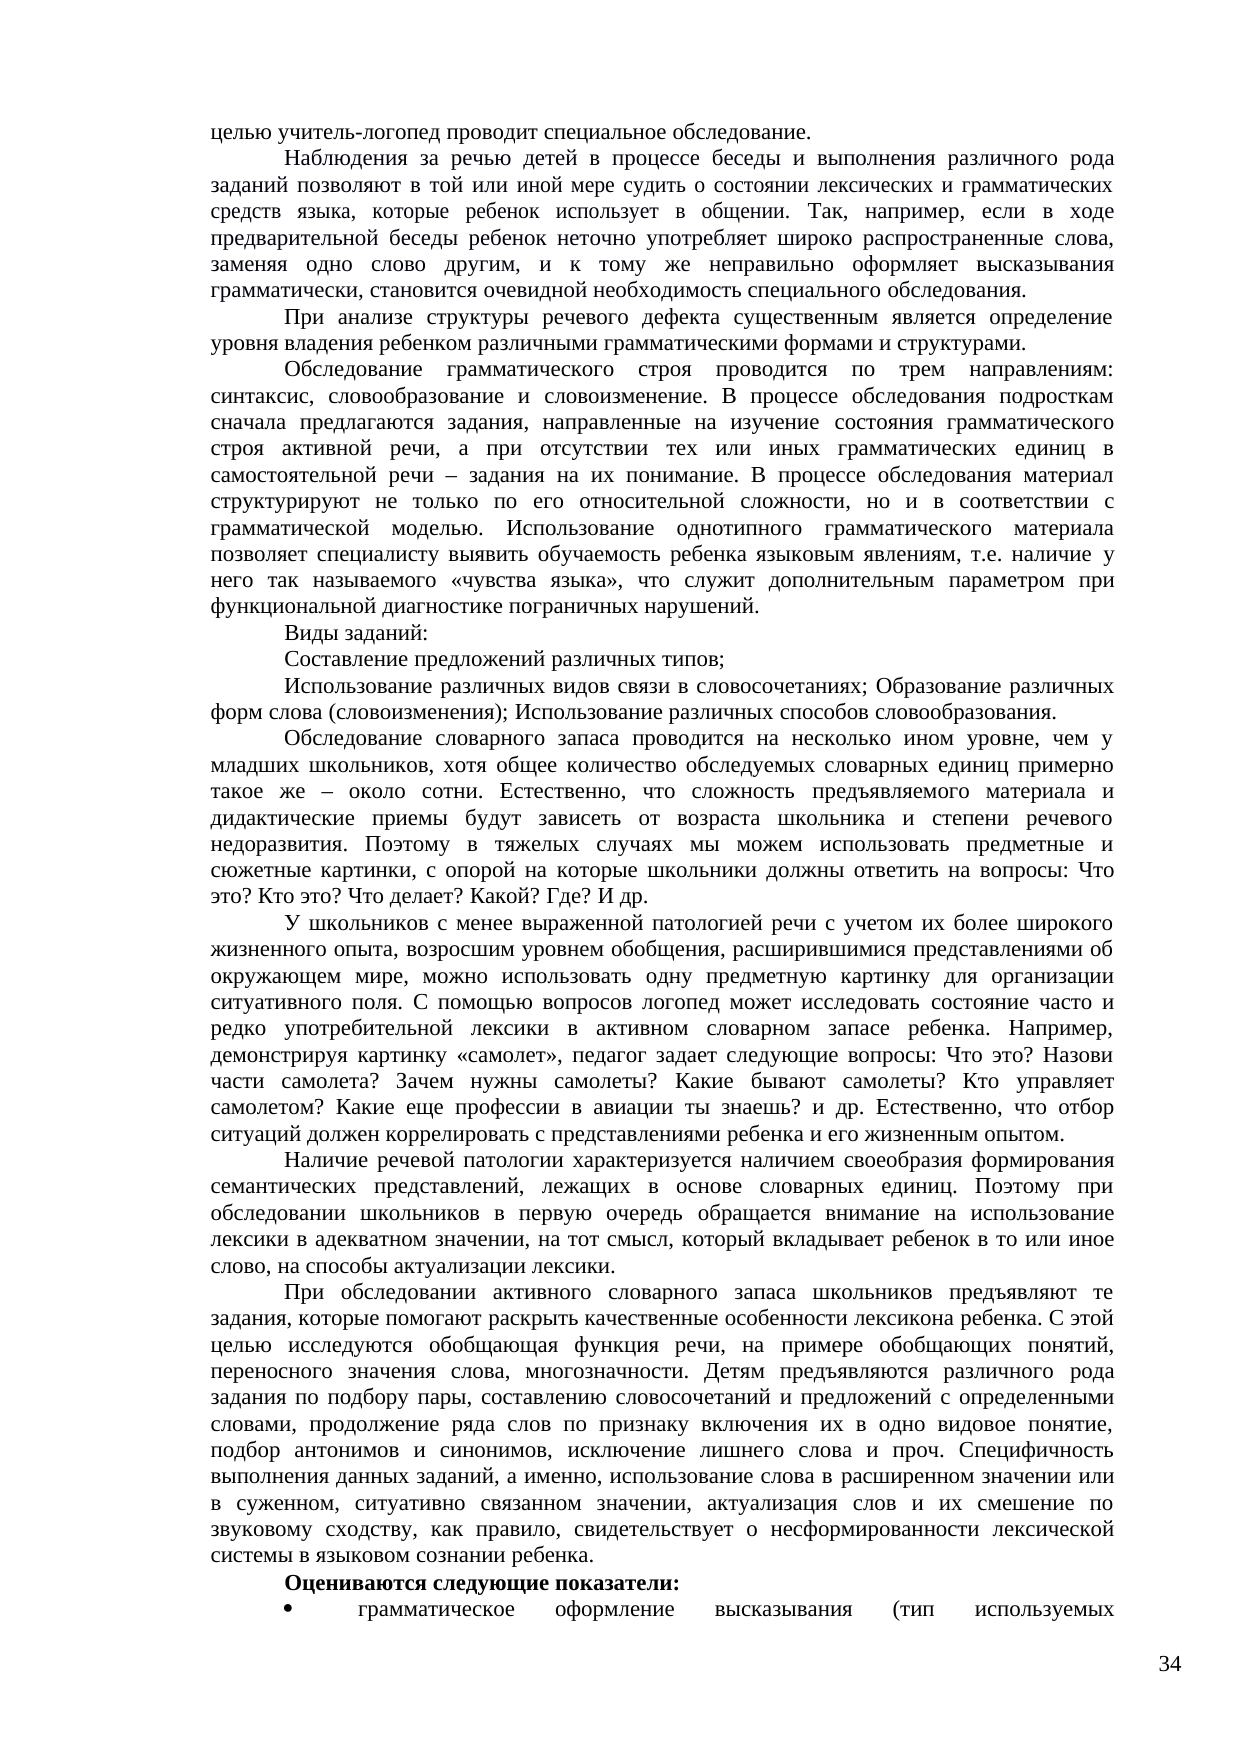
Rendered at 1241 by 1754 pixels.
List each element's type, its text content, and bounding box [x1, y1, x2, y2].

text Наличие речевой патологии характеризуется наличием своеобразия формирования семантических представлений, лежащих в основе словарных единиц. Поэтому при обследовании школьников в первую очередь обращается внимание на использование лексики в адекватном значении, на тот смысл, который вкладывает ребенок в то или иное слово, на способы актуализации лексики. [210, 1146, 1115, 1278]
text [210, 118, 1114, 144]
text У школьников с менее выраженной патологией речи с учетом их более широкого жизненного опыта, возросшим уровнем обобщения, расширившимися представлениями об окружающем мире, можно использовать одну предметную картинку для организации ситуативного поля. С помощью вопросов логопед может исследовать состояние часто и редко употребительной лексики в активном словарном запасе ребенка. Например, демонстрируя картинку «самолет», педагог задает следующие вопросы: Что это? Назови части самолета? Зачем нужны самолеты? Какие бывают самолеты? Кто управляет самолетом? Какие еще профессии в авиации ты знаешь? и др. Естественно, что отбор ситуаций должен коррелировать с представлениями ребенка и его жизненным опытом. [210, 909, 1114, 1146]
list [210, 1595, 1114, 1621]
text При анализе структуры речевого дефекта существенным является определение уровня владения ребенком различными грамматическими формами и структурами. [210, 303, 1114, 355]
text Наблюдения за речью детей в процессе беседы и выполнения различного рода заданий позволяют в той или иной мере судить о состоянии лексических и грамматических средств языка, которые ребенок использует в общении. Так, например, если в ходе предварительной беседы ребенок неточно употребляет широко распространенные слова, заменяя одно слово другим, и к тому же неправильно оформляет высказывания грамматически, становится очевидной необходимость специального обследования. [210, 144, 1114, 303]
text Виды заданий: [284, 619, 1152, 645]
text При обследовании активного словарного запаса школьников предъявляют те задания, которые помогают раскрыть качественные особенности лексикона ребенка. С этой целью исследуются обобщающая функция речи, на примере обобщающих понятий, переносного значения слова, многозначности. Детям предъявляются различного рода задания по подбору пары, составлению словосочетаний и предложений с определенными словами, продолжение ряда слов по признаку включения их в одно видовое понятие, подбор антонимов и синонимов, исключение лишнего слова и проч. Специфичность выполнения данных заданий, а именно, использование слова в расширенном значении или в суженном, ситуативно связанном значении, актуализация слов и их смешение по звуковому сходству, как правило, свидетельствует о несформированности лексической системы в языковом сознании ребенка. [210, 1278, 1114, 1568]
text Обследование словарного запаса проводится на несколько ином уровне, чем у младших школьников, хотя общее количество обследуемых словарных единиц примерно такое же – около сотни. Естественно, что сложность предъявляемого материала и дидактические приемы будут зависеть от возраста школьника и степени речевого недоразвития. Поэтому в тяжелых случаях мы можем использовать предметные и сюжетные картинки, с опорой на которые школьники должны ответить на вопросы: Что это? Кто это? Что делает? Какой? Где? И др. [210, 724, 1114, 909]
text Обследование грамматического строя проводится по трем направлениям: синтаксис, словообразование и словоизменение. В процессе обследования подросткам сначала предлагаются задания, направленные на изучение состояния грамматического строя активной речи, а при отсутствии тех или иных грамматических единиц в самостоятельной речи – задания на их понимание. В процессе обследования материал структурируют не только по его относительной сложности, но и в соответствии с грамматической моделью. Использование однотипного грамматического материала позволяет специалисту выявить обучаемость ребенка языковым явлениям, т.е. наличие у него так называемого «чувства языка», что служит дополнительным параметром при функциональной диагностике пограничных нарушений. [210, 355, 1114, 619]
subtitle Оцениваются следующие показатели: [284, 1568, 1152, 1595]
text Использование различных видов связи в словосочетаниях; Образование различных форм слова (словоизменения); Использование различных способов словообразования. [210, 672, 1114, 724]
text Составление предложений различных типов; [284, 645, 1152, 672]
